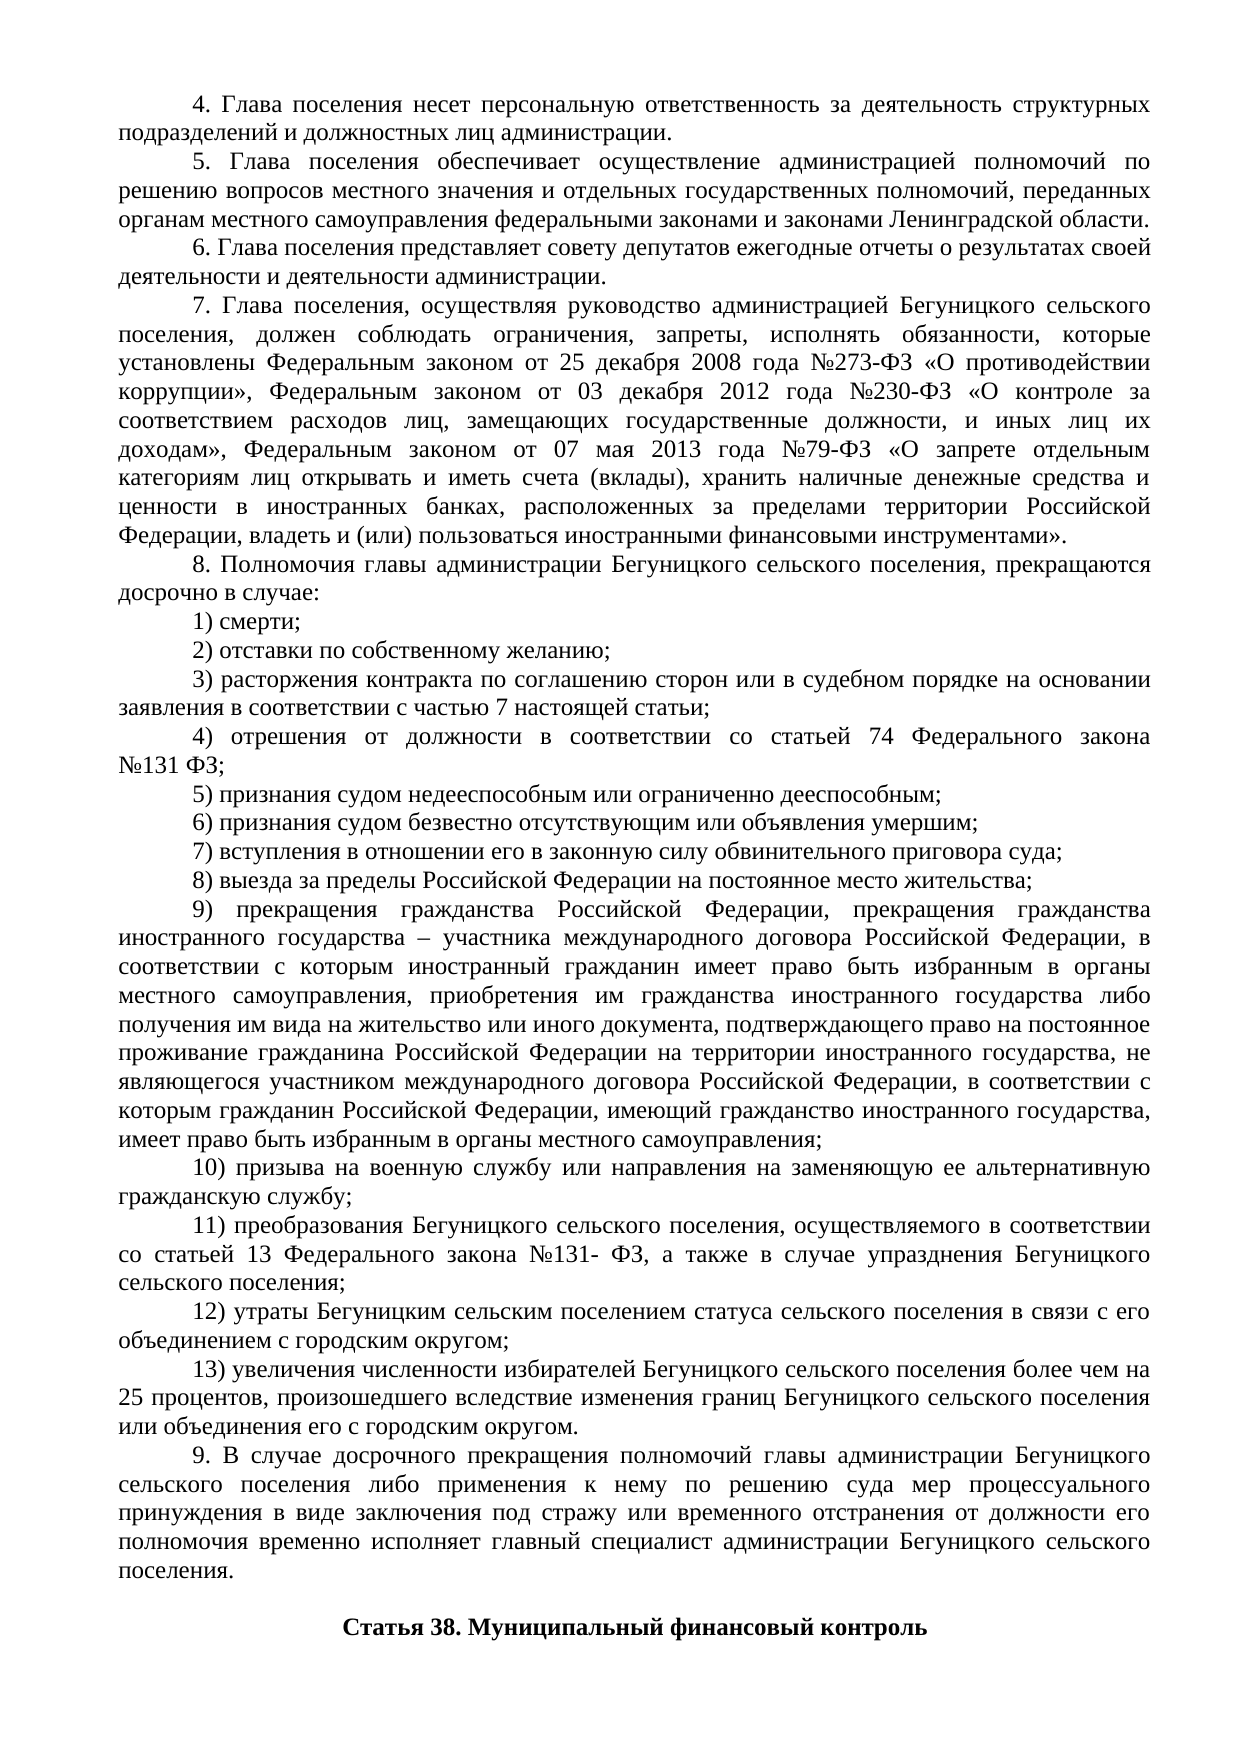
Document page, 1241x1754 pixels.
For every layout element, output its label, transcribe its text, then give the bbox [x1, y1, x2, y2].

text Статья 38. Муниципальный финансовый контроль [118, 1612, 1152, 1641]
text 9) прекращения гражданства Российской Федерации, прекращения гражданства иностранного государства – участника международного договора Российской Федерации, в соответствии с которым иностранный гражданин имеет право быть избранным в органы местного самоуправления, приобретения им гражданства иностранного государства либо получения им вида на жительство или иного документа, подтверждающего право на постоянное проживание гражданина Российской Федерации на территории иностранного государства, не являющегося участником международного договора Российской Федерации, в соответствии с которым гражданин Российской Федерации, имеющий гражданство иностранного государства, имеет право быть избранным в органы местного самоуправления; [118, 894, 1152, 1152]
text 7) вступления в отношении его в законную силу обвинительного приговора суда; [118, 836, 1152, 865]
text 4. Глава поселения несет персональную ответственность за деятельность структурных подразделений и должностных лиц администрации. [118, 89, 1152, 146]
text 8) выезда за пределы Российской Федерации на постоянное место жительства; [118, 865, 1152, 894]
text 6) признания судом безвестно отсутствующим или объявления умершим; [118, 807, 1152, 836]
text 9. В случае досрочного прекращения полномочий главы администрации Бегуницкого сельского поселения либо применения к нему по решению суда мер процессуального принуждения в виде заключения под стражу или временного отстранения от должности его полномочия временно исполняет главный специалист администрации Бегуницкого сельского поселения. [118, 1440, 1152, 1584]
text 1) смерти; [118, 606, 1152, 635]
text 11) преобразования Бегуницкого сельского поселения, осуществляемого в соответствии со статьей 13 Федерального закона №131- ФЗ, а также в случае упразднения Бегуницкого сельского поселения; [118, 1210, 1152, 1296]
text 12) утраты Бегуницким сельским поселением статуса сельского поселения в связи с его объединением с городским округом; [118, 1296, 1152, 1354]
text 5. Глава поселения обеспечивает осуществление администрацией полномочий по решению вопросов местного значения и отдельных государственных полномочий, переданных органам местного самоуправления федеральными законами и законами Ленинградской области. [118, 146, 1152, 232]
text 3) расторжения контракта по соглашению сторон или в судебном порядке на основании заявления в соответствии с частью 7 настоящей статьи; [118, 664, 1152, 721]
text 8. Полномочия главы администрации Бегуницкого сельского поселения, прекращаются досрочно в случае: [118, 549, 1152, 606]
text 2) отставки по собственному желанию; [118, 635, 1152, 664]
text 4) отрешения от должности в соответствии со статьей 74 Федерального закона №131 ФЗ; [118, 721, 1152, 779]
text 5) признания судом недееспособным или ограниченно дееспособным; [118, 779, 1152, 807]
text 13) увеличения численности избирателей Бегуницкого сельского поселения более чем на 25 процентов, произошедшего вследствие изменения границ Бегуницкого сельского поселения или объединения его с городским округом. [118, 1354, 1152, 1440]
text 10) призыва на военную службу или направления на заменяющую ее альтернативную гражданскую службу; [118, 1152, 1152, 1210]
text 6. Глава поселения представляет совету депутатов ежегодные отчеты о результатах своей деятельности и деятельности администрации. [118, 232, 1152, 290]
text 7. Глава поселения, осуществляя руководство администрацией Бегуницкого сельского поселения, должен соблюдать ограничения, запреты, исполнять обязанности, которые установлены Федеральным законом от 25 декабря 2008 года №273-ФЗ «О противодействии коррупции», Федеральным законом от 03 декабря 2012 года №230-ФЗ «О контроле за соответствием расходов лиц, замещающих государственные должности, и иных лиц их доходам», Федеральным законом от 07 мая 2013 года №79-ФЗ «О запрете отдельным категориям лиц открывать и иметь счета (вклады), хранить наличные денежные средства и ценности в иностранных банках, расположенных за пределами территории Российской Федерации, владеть и (или) пользоваться иностранными финансовыми инструментами». [118, 290, 1152, 549]
